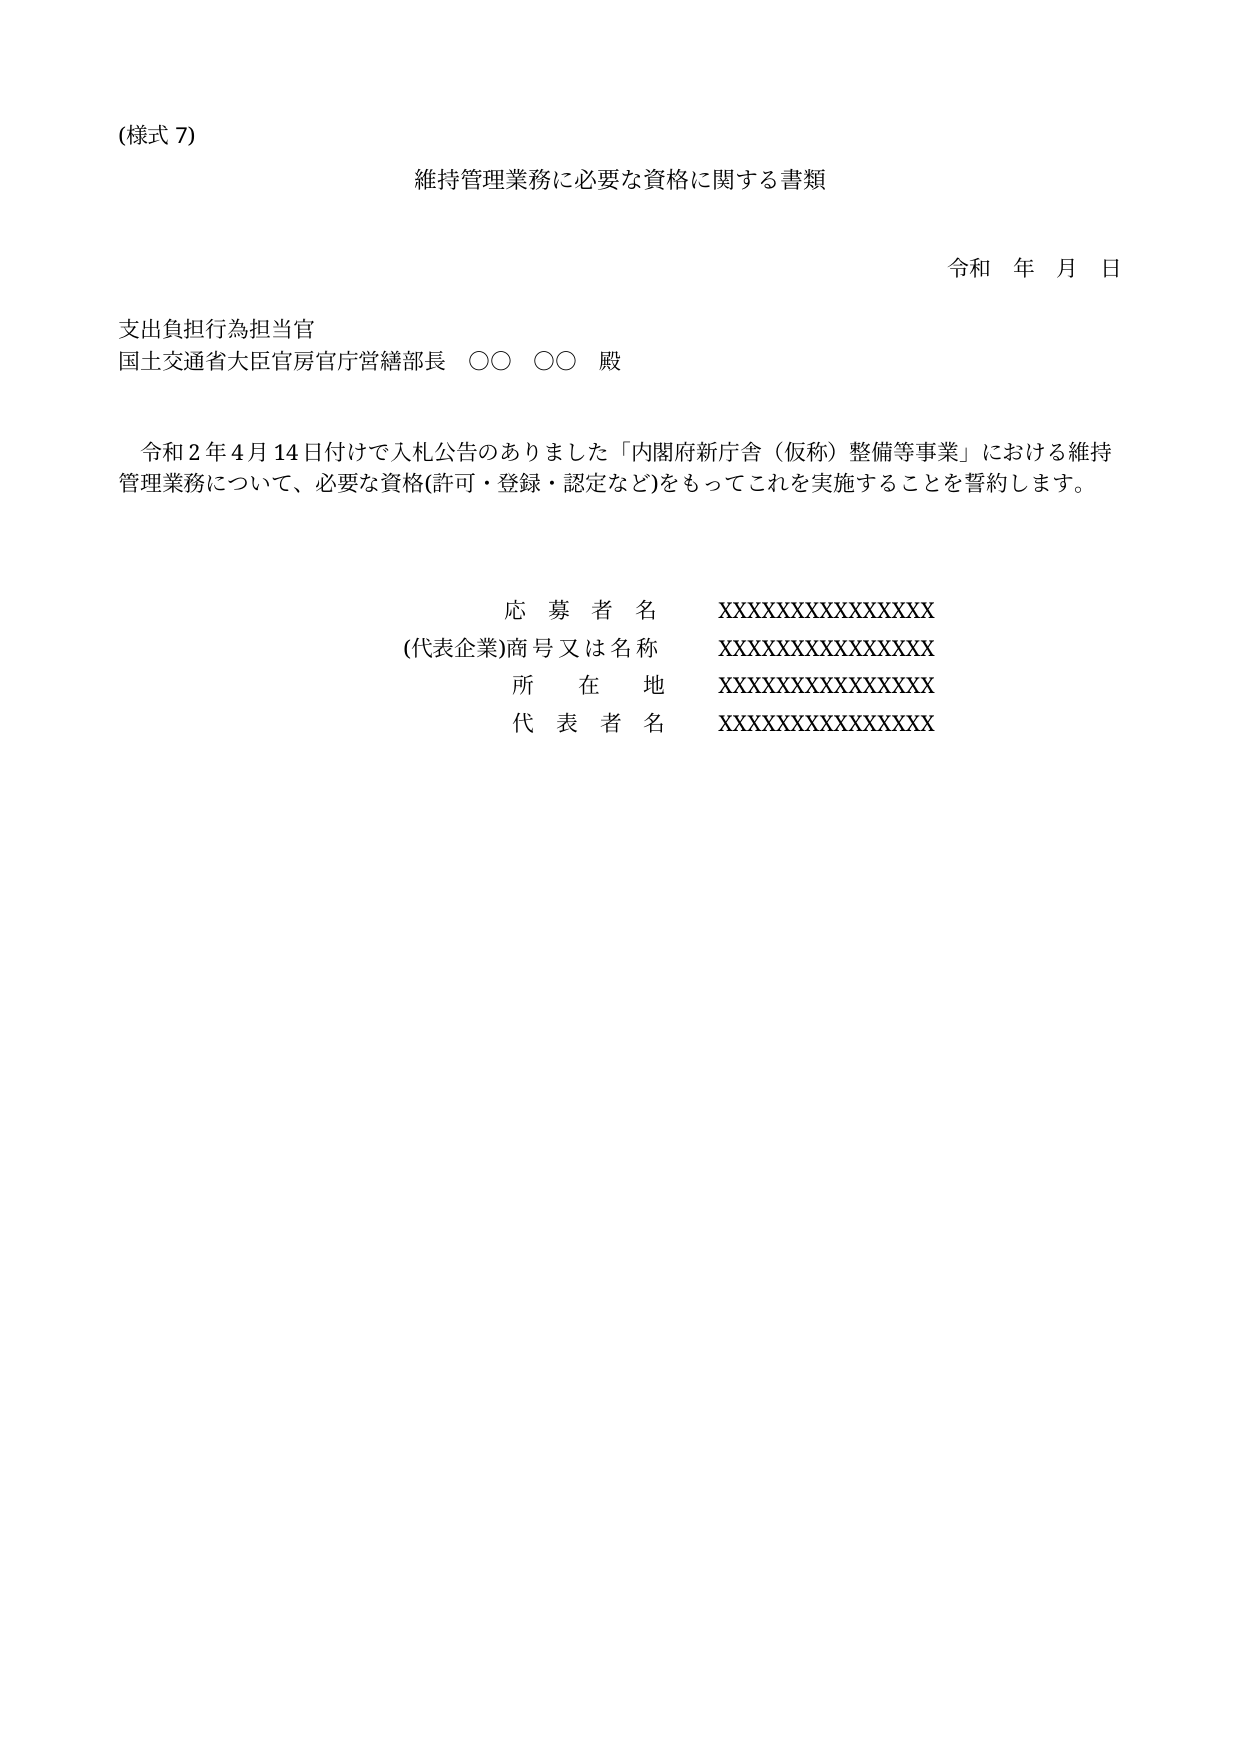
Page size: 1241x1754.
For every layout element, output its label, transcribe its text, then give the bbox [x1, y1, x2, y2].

text 応募者名 XXXXXXXXXXXXXXX [195, 588, 1122, 625]
text 国土交通省大臣官房官庁営繕部長 ○○ ○○ 殿 [118, 344, 1122, 376]
text 支出負担行為担当官 [118, 313, 1122, 344]
text (様式 7) [118, 118, 1122, 150]
text (代表企業)商号又は名称 XXXXXXXXXXXXXXX 所在地 XXXXXXXXXXXXXXX 代表者名 XXXXXXXXXXXXXXX [403, 625, 1122, 738]
text 令和 年 月 日 [118, 251, 1122, 283]
text 維持管理業務に必要な資格に関する書類 [118, 162, 1122, 195]
text 令和2年4月14日付けで入札公告のありました「内閣府新庁舎（仮称）整備等事業」における維持管理業務について、必要な資格(許可・登録・認定など)をもってこれを実施することを誓約します。 [118, 435, 1122, 498]
